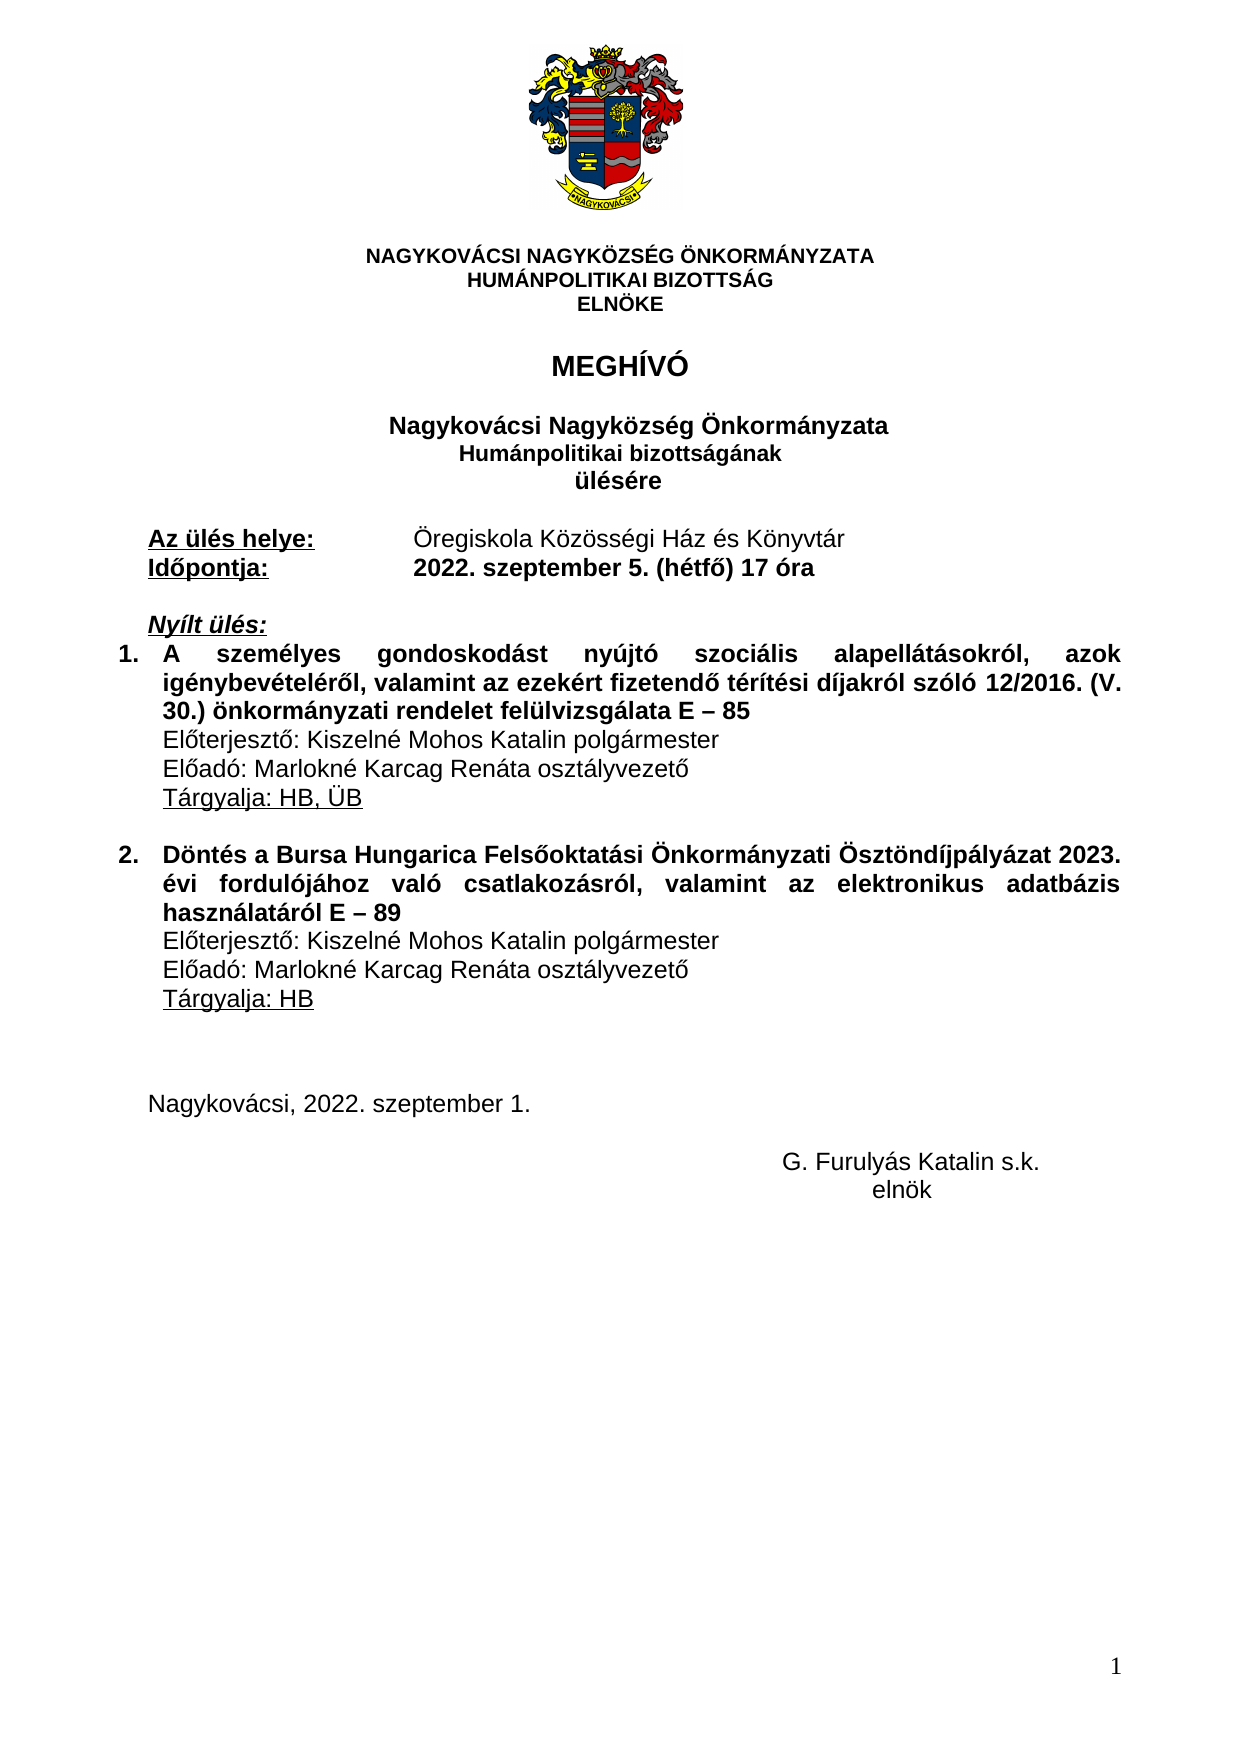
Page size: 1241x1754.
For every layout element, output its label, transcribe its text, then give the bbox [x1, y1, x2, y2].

title ELNÖKE [118, 291, 1122, 315]
list A személyes gondoskodást nyújtó szociális alapellátásokról, azok igénybevételéről, valamint az ezekért fizetendő térítési díjakról szóló 12/2016. (V. 30.) önkormányzati rendelet felülvizsgálata E – 85 [118, 639, 1122, 725]
text Tárgyalja: HB, ÜB [118, 783, 1122, 811]
text Időpontja: 2022. szeptember 5. (hétfő) 17 óra [148, 553, 1122, 581]
title NAGYKOVÁCSI NAGYKÖZSÉG ÖNKORMÁNYZATA [118, 243, 1122, 267]
list Humánpolitikai bizottságának [118, 440, 1122, 466]
list Döntés a Bursa Hungarica Felsőoktatási Önkormányzati Ösztöndíjpályázat 2023. évi fordulójához való csatlakozásról, valamint az elektronikus adatbázis használatáról E – 89 [118, 840, 1122, 926]
title MEGHÍVÓ [118, 349, 1122, 382]
text Az ülés helye: Öregiskola Közösségi Ház és Könyvtár [148, 524, 1122, 553]
text Tárgyalja: HB [118, 984, 1122, 1013]
text ülésére [524, 466, 1122, 495]
text Előadó: Marlokné Karcag Renáta osztályvezető [118, 754, 1122, 783]
list HUMÁNPOLITIKAI BIZOTTSÁG [118, 267, 1122, 291]
text Nagykovácsi, 2022. szeptember 1. [148, 1089, 1122, 1118]
text Nagykovácsi Nagyközség Önkormányzata [156, 411, 1122, 440]
text Előterjesztő: Kiszelné Mohos Katalin polgármester [118, 926, 1122, 955]
text Előadó: Marlokné Karcag Renáta osztályvezető [118, 955, 1122, 984]
text Előterjesztő: Kiszelné Mohos Katalin polgármester [118, 725, 1122, 754]
picture [528, 44, 684, 210]
text G. Furulyás Katalin s.k. [708, 1147, 1122, 1175]
text elnök [708, 1175, 1122, 1204]
text Nyílt ülés: [148, 610, 1122, 639]
